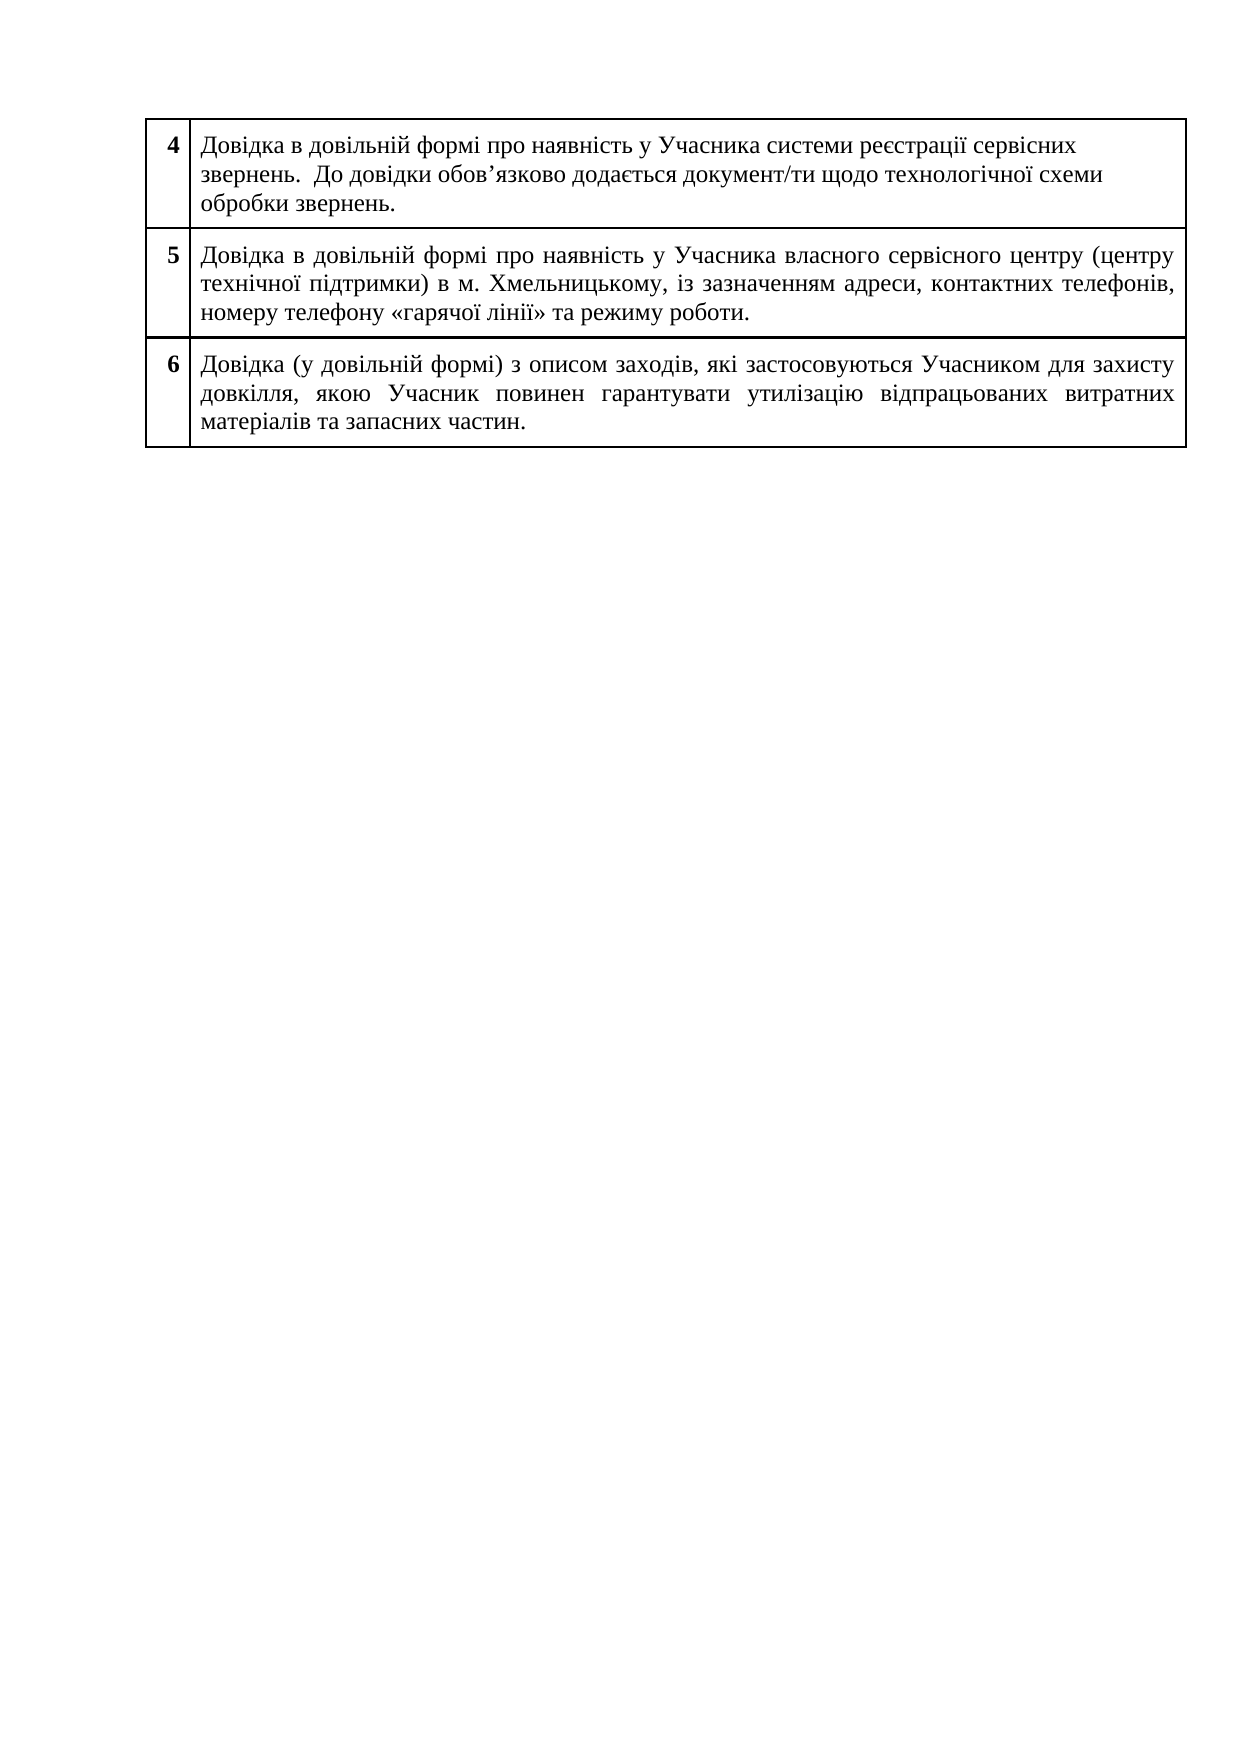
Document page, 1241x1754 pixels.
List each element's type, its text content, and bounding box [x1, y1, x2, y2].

table_cell Довідка (у довільній формі) з описом заходів, які застосовуються Учасником для захисту довкілля, якою Учасник повинен гарантувати утилізацію відпрацьованих витратних матеріалів та запасних частин. [191, 339, 1185, 446]
table_cell 5 [147, 229, 189, 336]
table_cell Довідка в довільній формі про наявність у Учасника власного сервісного центру (центру технічної підтримки) в м. Хмельницькому, із зазначенням адреси, контактних телефонів, номеру телефону «гарячої лінії» та режиму роботи. [191, 229, 1185, 336]
table_cell 6 [147, 339, 189, 446]
table_cell 4 [147, 120, 189, 227]
table_cell Довідка в довільній формі про наявність у Учасника системи реєстрації сервісних звернень. До довідки обов’язково додається документ/ти щодо технологічної схеми обробки звернень. [191, 120, 1185, 227]
